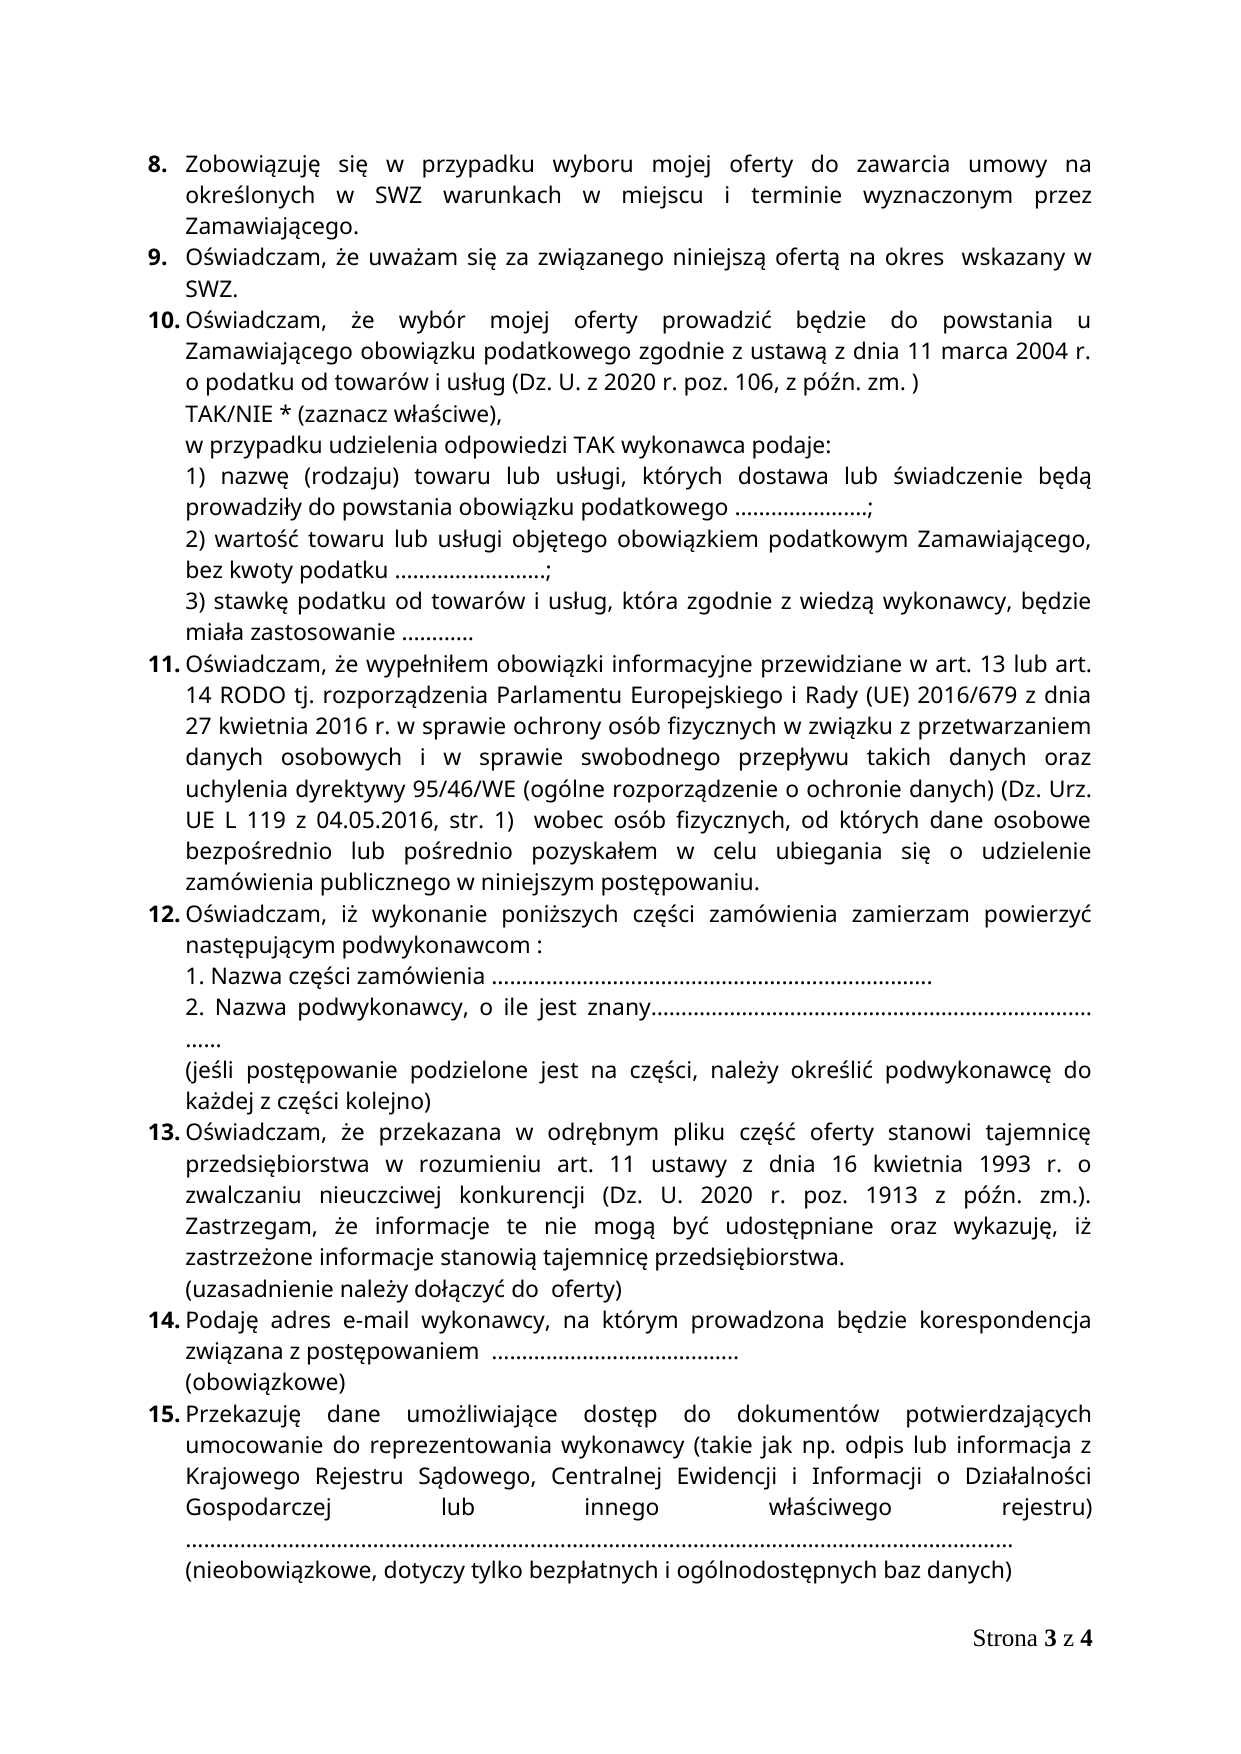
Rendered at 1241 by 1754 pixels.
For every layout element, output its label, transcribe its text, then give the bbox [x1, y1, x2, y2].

list Oświadczam, że uważam się za związanego niniejszą ofertą na okres wskazany w SWZ. [148, 241, 1093, 304]
list Zobowiązuję się w przypadku wyboru mojej oferty do zawarcia umowy na określonych w SWZ warunkach w miejscu i terminie wyznaczonym przez Zamawiającego. [148, 148, 1093, 241]
text w przypadku udzielenia odpowiedzi TAK wykonawca podaje: [185, 429, 1093, 460]
text (jeśli postępowanie podzielone jest na części, należy określić podwykonawcę do każdej z części kolejno) [185, 1054, 1093, 1116]
text TAK/NIE * (zaznacz właściwe), [185, 398, 1093, 429]
list Oświadczam, iż wykonanie poniższych części zamówienia zamierzam powierzyć następującym podwykonawcom : [148, 898, 1093, 960]
text (nieobowiązkowe, dotyczy tylko bezpłatnych i ogólnodostępnych baz danych) [185, 1554, 1093, 1585]
text 1. Nazwa części zamówienia ………………………………………………………………. [185, 960, 1093, 991]
text 2. Nazwa podwykonawcy, o ile jest znany……………………………………………………………….…… [185, 991, 1093, 1054]
text 2) wartość towaru lub usługi objętego obowiązkiem podatkowym Zamawiającego, bez kwoty podatku …………………….; [185, 523, 1093, 585]
list Oświadczam, że przekazana w odrębnym pliku część oferty stanowi tajemnicę przedsiębiorstwa w rozumieniu art. 11 ustawy z dnia 16 kwietnia 1993 r. o zwalczaniu nieuczciwej konkurencji (Dz. U. 2020 r. poz. 1913 z późn. zm.). Zastrzegam, że informacje te nie mogą być udostępniane oraz wykazuję, iż zastrzeżone informacje stanowią tajemnicę przedsiębiorstwa. [148, 1116, 1093, 1273]
text 3) stawkę podatku od towarów i usług, która zgodnie z wiedzą wykonawcy, będzie miała zastosowanie ………… [185, 585, 1093, 648]
text (obowiązkowe) [185, 1366, 1093, 1398]
list Oświadczam, że wypełniłem obowiązki informacyjne przewidziane w art. 13 lub art. 14 RODO tj. rozporządzenia Parlamentu Europejskiego i Rady (UE) 2016/679 z dnia 27 kwietnia 2016 r. w sprawie ochrony osób fizycznych w związku z przetwarzaniem danych osobowych i w sprawie swobodnego przepływu takich danych oraz uchylenia dyrektywy 95/46/WE (ogólne rozporządzenie o ochronie danych) (Dz. Urz. UE L 119 z 04.05.2016, str. 1) wobec osób fizycznych, od których dane osobowe bezpośrednio lub pośrednio pozyskałem w celu ubiegania się o udzielenie zamówienia publicznego w niniejszym postępowaniu. [148, 648, 1093, 898]
list Przekazuję dane umożliwiające dostęp do dokumentów potwierdzających umocowanie do reprezentowania wykonawcy (takie jak np. odpis lub informacja z Krajowego Rejestru Sądowego, Centralnej Ewidencji i Informacji o Działalności Gospodarczej lub innego właściwego rejestru) …………………………………………………………………………………………………………………..…… [148, 1398, 1093, 1554]
text (uzasadnienie należy dołączyć do oferty) [185, 1273, 1093, 1304]
list Oświadczam, że wybór mojej oferty prowadzić będzie do powstania u Zamawiającego obowiązku podatkowego zgodnie z ustawą z dnia 11 marca 2004 r. o podatku od towarów i usług (Dz. U. z 2020 r. poz. 106, z późn. zm. ) [148, 304, 1093, 398]
list Podaję adres e-mail wykonawcy, na którym prowadzona będzie korespondencja związana z postępowaniem ………………………………….. [148, 1304, 1093, 1366]
text 1) nazwę (rodzaju) towaru lub usługi, których dostawa lub świadczenie będą prowadziły do powstania obowiązku podatkowego ………………….; [185, 460, 1093, 523]
